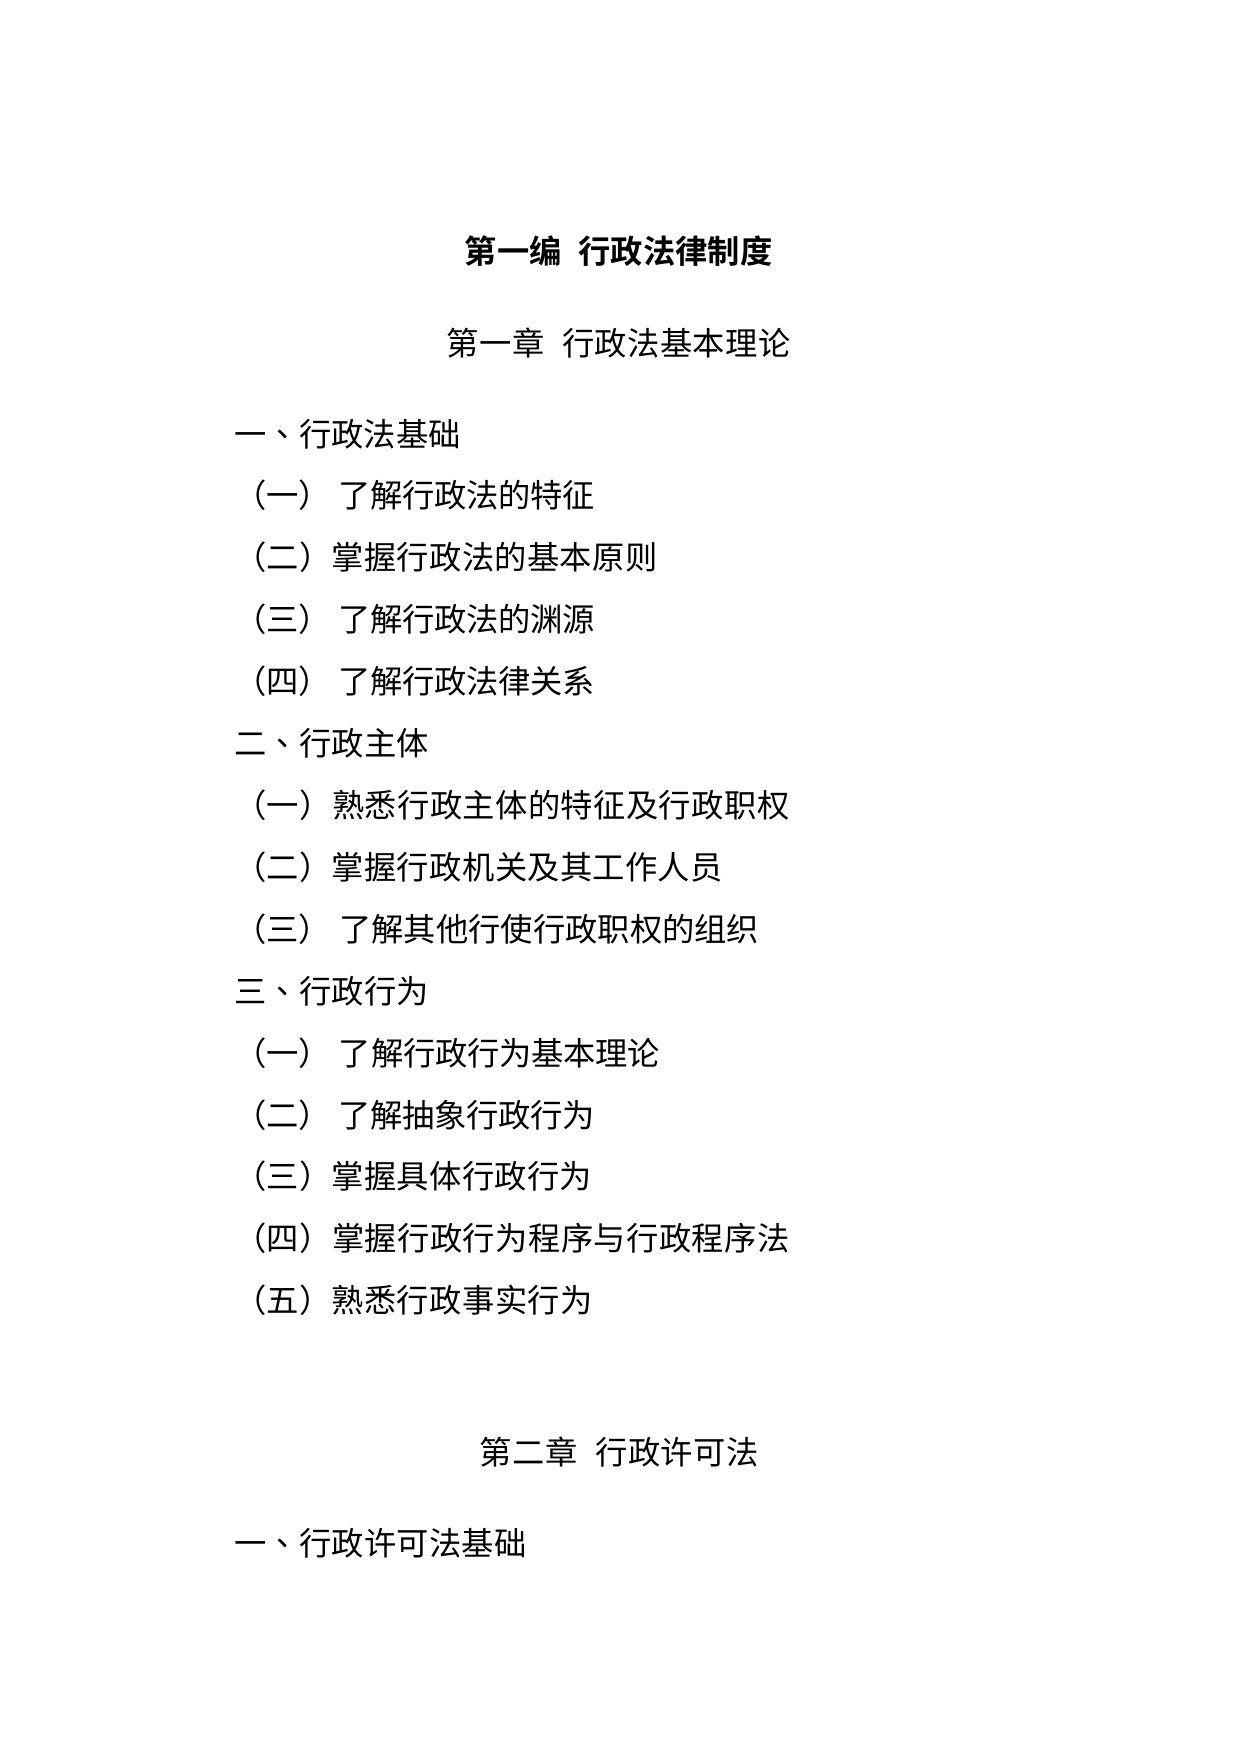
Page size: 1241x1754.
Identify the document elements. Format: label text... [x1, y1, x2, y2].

text （一） 了解行政行为基本理论 [234, 1033, 1054, 1073]
text （四）掌握行政行为程序与行政程序法 [234, 1218, 1054, 1259]
text （三）掌握具体行政行为 [234, 1157, 1054, 1197]
text 第二章 行政许可法 [479, 1432, 1054, 1473]
text 第一章 行政法基本理论 [446, 323, 1054, 363]
text （二）掌握行政法的基本原则 [234, 537, 1054, 578]
text （一） 了解行政法的特征 [234, 476, 1054, 516]
text （一）熟悉行政主体的特征及行政职权 [234, 785, 1054, 825]
text （二）掌握行政机关及其工作人员 [234, 847, 1054, 887]
text 三、行政行为 [234, 971, 1054, 1011]
text 二、行政主体 [234, 723, 1054, 763]
text （三） 了解其他行使行政职权的组织 [234, 909, 1054, 949]
text 一、行政法基础 [234, 414, 1054, 454]
text 一、行政许可法基础 [234, 1523, 1054, 1564]
text （三） 了解行政法的渊源 [234, 599, 1054, 640]
text 第一编 行政法律制度 [464, 232, 1054, 272]
text （二） 了解抽象行政行为 [234, 1095, 1054, 1135]
text （五）熟悉行政事实行为 [234, 1280, 1054, 1321]
text （四） 了解行政法律关系 [234, 661, 1054, 702]
